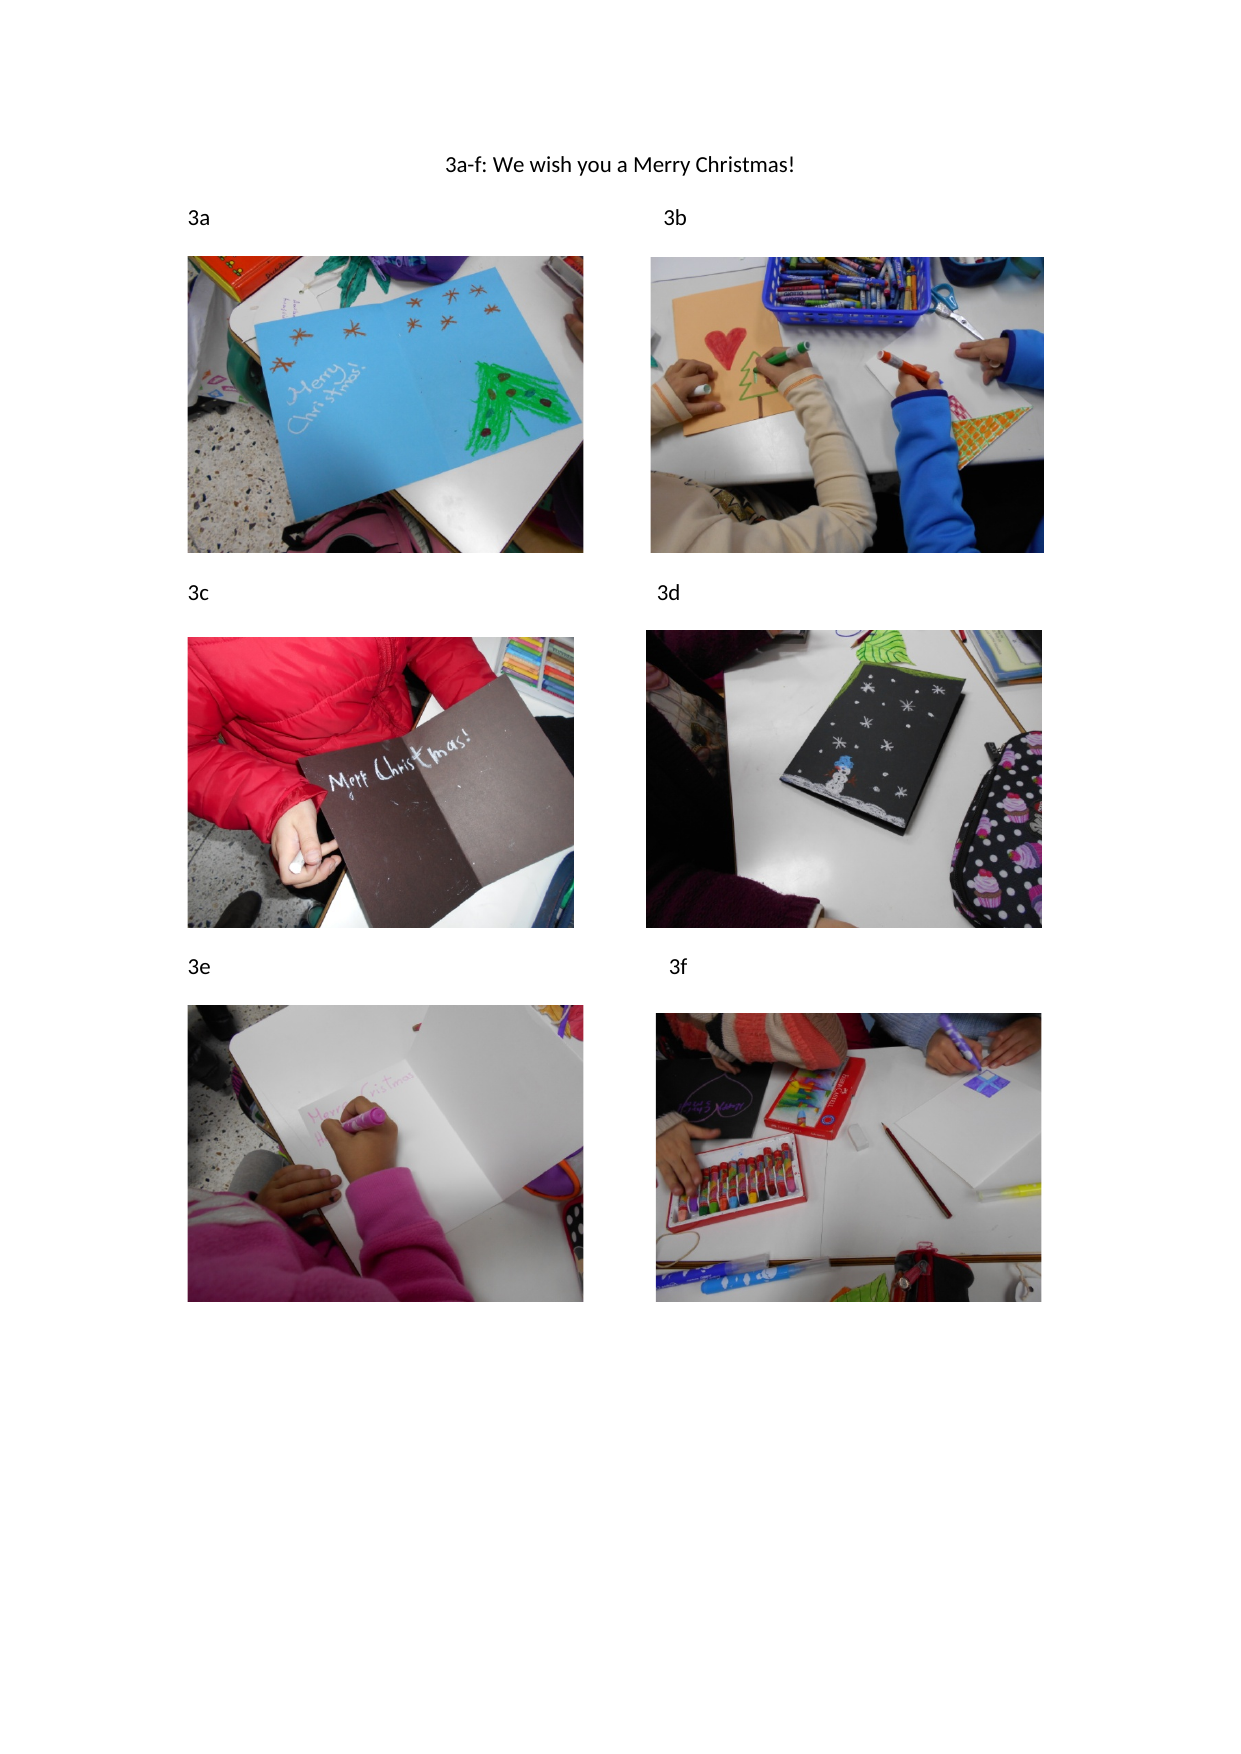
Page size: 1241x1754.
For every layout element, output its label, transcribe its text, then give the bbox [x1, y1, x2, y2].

text 3a-f: We wish you a Merry Christmas! [187, 150, 1053, 178]
picture [187, 637, 574, 928]
text 3c 3d [187, 578, 1053, 606]
text 3e 3f [187, 952, 1053, 980]
text 3a 3b [187, 203, 1053, 231]
picture [650, 257, 1044, 553]
picture [187, 256, 584, 553]
picture [187, 1005, 584, 1302]
picture [655, 1013, 1042, 1302]
picture [646, 630, 1042, 928]
